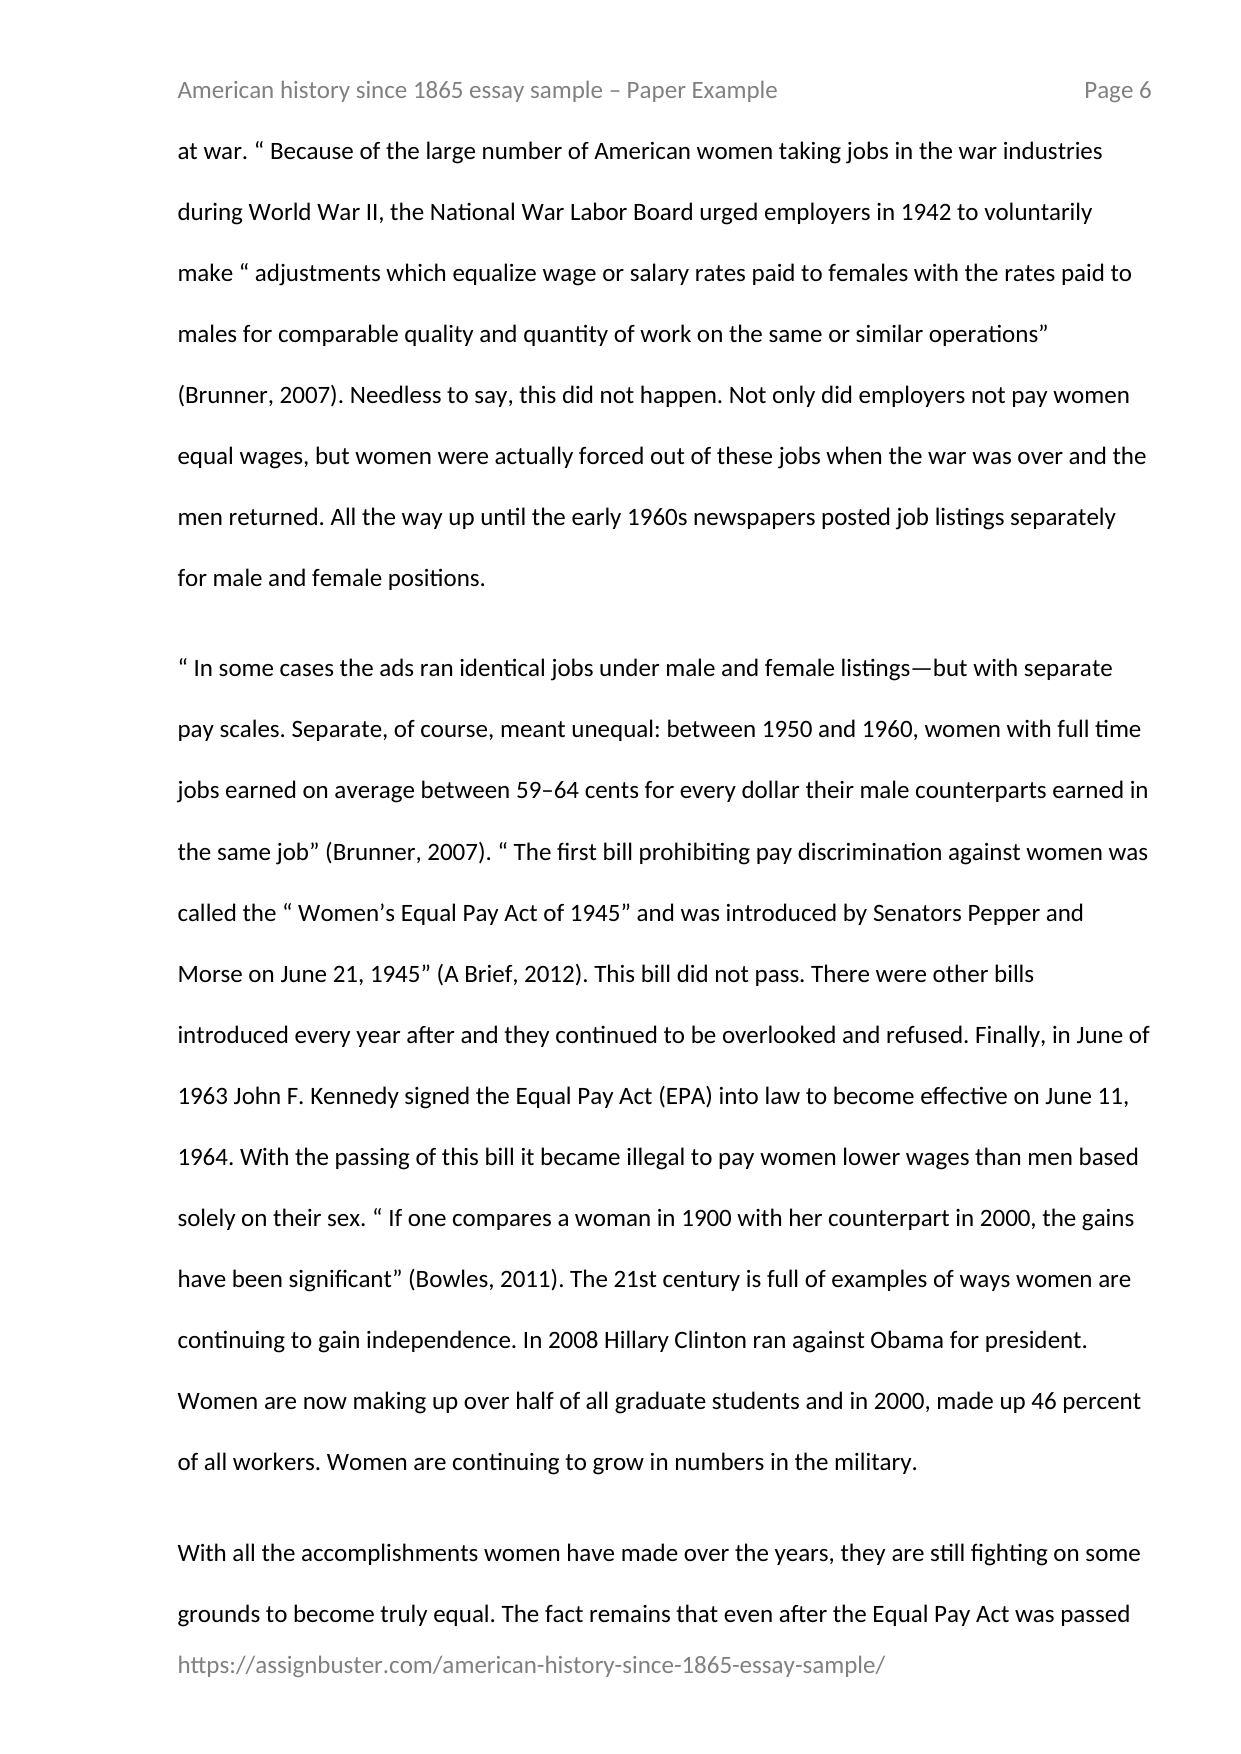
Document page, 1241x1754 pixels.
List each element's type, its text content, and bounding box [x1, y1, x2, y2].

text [177, 1537, 1152, 1628]
text “ In some cases the ads ran identical jobs under male and female listings—but with separate pay scales. Separate, of course, meant unequal: between 1950 and 1960, women with full time jobs earned on average between 59–64 cents for every dollar their male counterparts earned in the same job” (Brunner, 2007). “ The first bill prohibiting pay discrimination against women was called the “ Women’s Equal Pay Act of 1945” and was introduced by Senators Pepper and Morse on June 21, 1945” (A Brief, 2012). This bill did not pass. There were other bills introduced every year after and they continued to be overlooked and refused. Finally, in June of 1963 John F. Kennedy signed the Equal Pay Act (EPA) into law to become effective on June 11, 1964. With the passing of this bill it became illegal to pay women lower wages than men based solely on their sex. “ If one compares a woman in 1900 with her counterpart in 2000, the gains have been significant” (Bowles, 2011). The 21st century is full of examples of ways women are continuing to gain independence. In 2008 Hillary Clinton ran against Obama for president. Women are now making up over half of all graduate students and in 2000, made up 46 percent of all workers. Women are continuing to grow in numbers in the military. [177, 653, 1152, 1477]
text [177, 135, 1152, 593]
